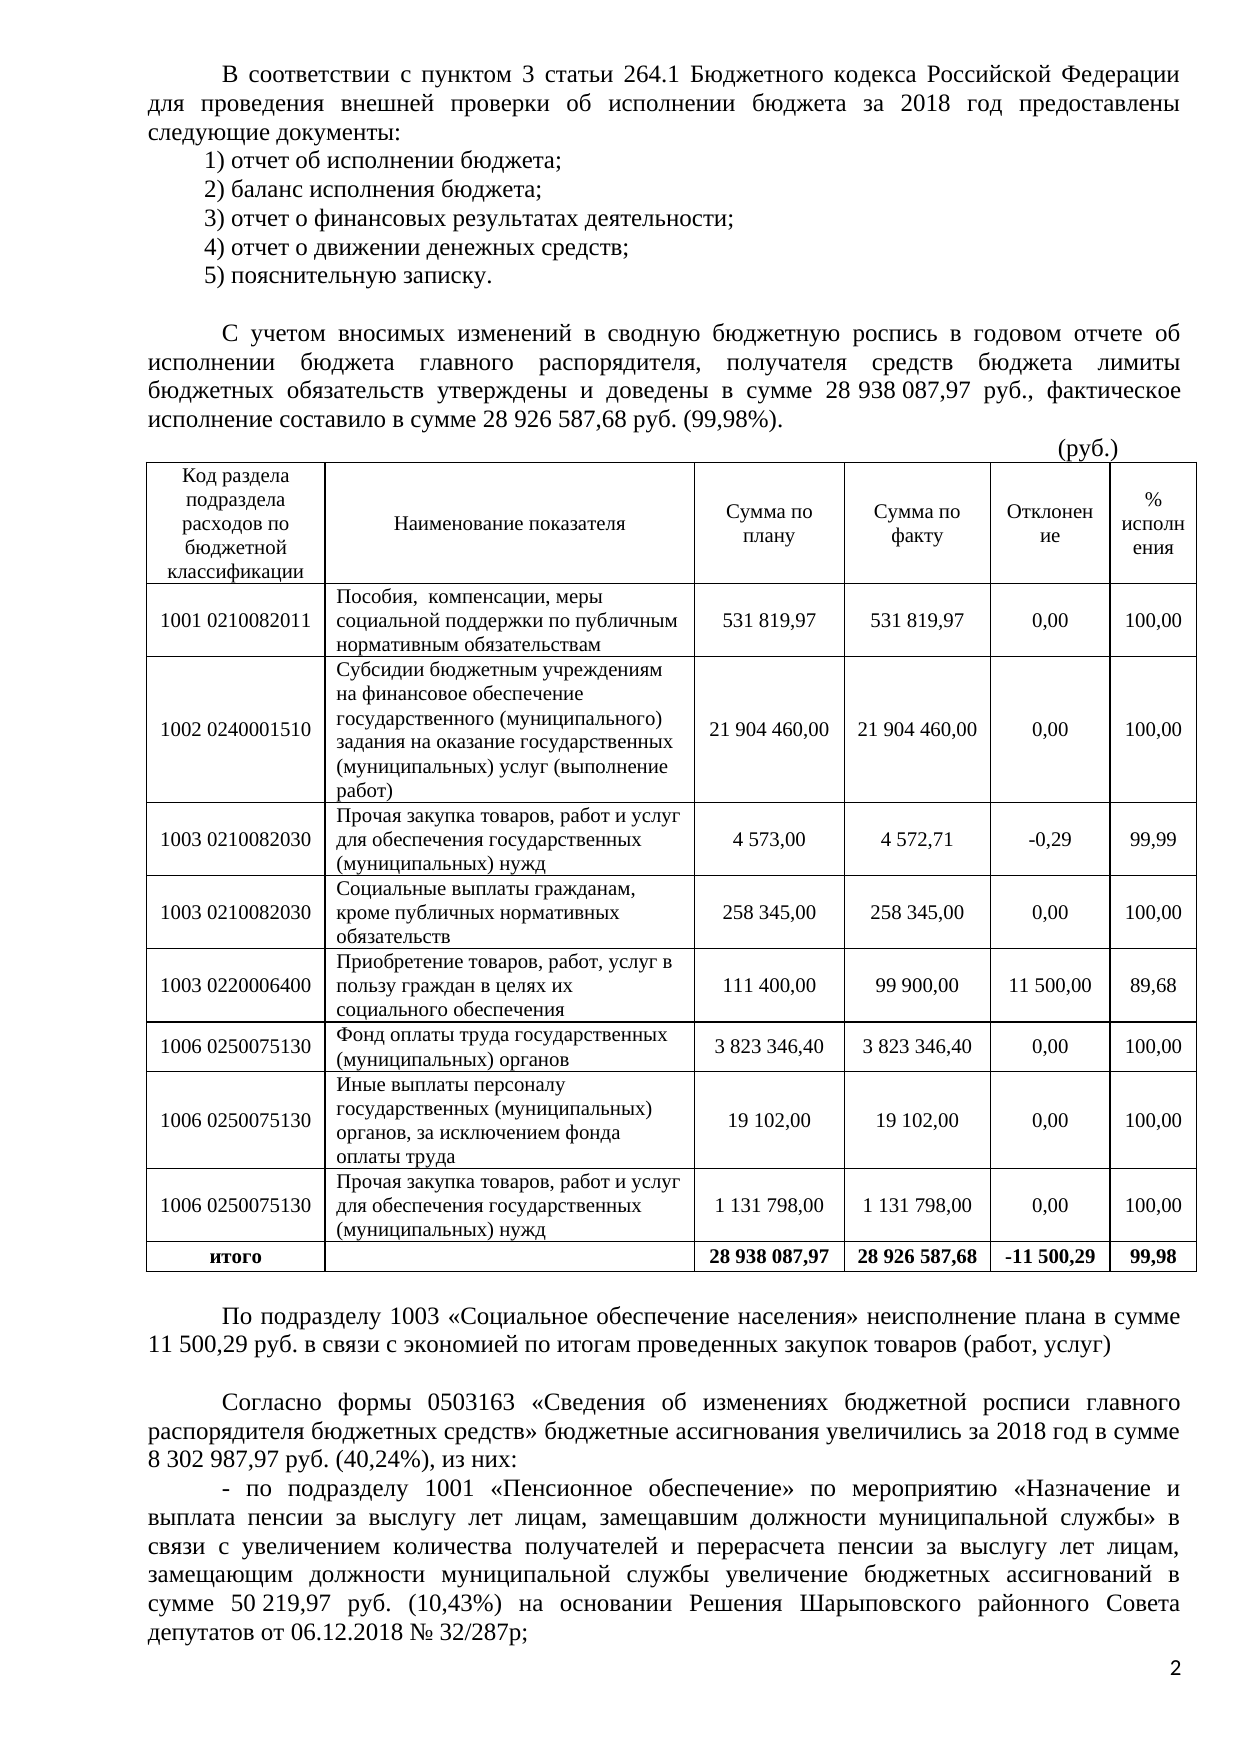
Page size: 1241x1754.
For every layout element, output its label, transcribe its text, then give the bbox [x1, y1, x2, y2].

text 1) отчет об исполнении бюджета; [148, 145, 1181, 174]
text 3) отчет о финансовых результатах деятельности; [148, 203, 1181, 232]
table_cell 99,99 [1111, 803, 1196, 875]
table_cell 0,00 [991, 1072, 1109, 1168]
table_cell Прочая закупка товаров, работ и услуг для обеспечения государственных (муниципальных) нужд [326, 803, 694, 875]
table_cell 28 938 087,97 [695, 1242, 844, 1271]
table_cell 258 345,00 [695, 876, 844, 948]
table_cell 258 345,00 [845, 876, 990, 948]
table_cell 1002 0240001510 [147, 657, 324, 802]
table_cell 1001 0210082011 [147, 584, 324, 656]
table_cell Приобретение товаров, работ, услуг в пользу граждан в целях их социального обеспечения [326, 949, 694, 1021]
table_cell 1006 0250075130 [147, 1169, 324, 1241]
table_header Наименование показателя [326, 463, 694, 583]
table_cell 1 131 798,00 [695, 1169, 844, 1241]
text По подразделу 1003 «Социальное обеспечение населения» неисполнение плана в сумме 11 500,29 руб. в связи с экономией по итогам проведенных закупок товаров (работ, услуг) [148, 1301, 1181, 1358]
table_cell 100,00 [1111, 1072, 1196, 1168]
table_cell 1003 0210082030 [147, 803, 324, 875]
table_cell 1003 0220006400 [147, 949, 324, 1021]
table_cell 1006 0250075130 [147, 1072, 324, 1168]
text (руб.) [148, 433, 1181, 462]
table_cell Социальные выплаты гражданам, кроме публичных нормативных обязательств [326, 876, 694, 948]
table_cell 99,98 [1111, 1242, 1196, 1271]
table_cell Пособия, компенсации, меры социальной поддержки по публичным нормативным обязательствам [326, 584, 694, 656]
table_cell 531 819,97 [845, 584, 990, 656]
table_cell 100,00 [1111, 1169, 1196, 1241]
text - по подразделу 1001 «Пенсионное обеспечение» по мероприятию «Назначение и выплата пенсии за выслугу лет лицам, замещавшим должности муниципальной службы» в связи с увеличением количества получателей и перерасчета пенсии за выслугу лет лицам, замещающим должности муниципальной службы увеличение бюджетных ассигнований в сумме 50 219,97 руб. (10,43%) на основании Решения Шарыповского районного Совета депутатов от 06.12.2018 № 32/287р; [148, 1473, 1181, 1646]
table_cell 0,00 [991, 657, 1109, 802]
text С учетом вносимых изменений в сводную бюджетную роспись в годовом отчете об исполнении бюджета главного распорядителя, получателя средств бюджета лимиты бюджетных обязательств утверждены и доведены в сумме 28 938 087,97 руб., фактическое исполнение составило в сумме 28 926 587,68 руб. (99,98%). [148, 318, 1181, 433]
table_cell 3 823 346,40 [695, 1023, 844, 1071]
table_cell 21 904 460,00 [845, 657, 990, 802]
table_header Код раздела подраздела расходов по бюджетной классификации [147, 463, 324, 583]
table_cell 111 400,00 [695, 949, 844, 1021]
table_cell 531 819,97 [695, 584, 844, 656]
table_cell 100,00 [1111, 876, 1196, 948]
table_cell 0,00 [991, 1169, 1109, 1241]
table_cell [326, 1242, 694, 1271]
table_cell 100,00 [1111, 1023, 1196, 1071]
table_cell 19 102,00 [695, 1072, 844, 1168]
table_cell 99 900,00 [845, 949, 990, 1021]
table_cell итого [147, 1242, 324, 1271]
table_cell 0,00 [991, 876, 1109, 948]
table_cell Иные выплаты персоналу государственных (муниципальных) органов, за исключением фонда оплаты труда [326, 1072, 694, 1168]
table_cell 21 904 460,00 [695, 657, 844, 802]
table_header % исполнения [1111, 463, 1196, 583]
table_cell 3 823 346,40 [845, 1023, 990, 1071]
table_cell Субсидии бюджетным учреждениям на финансовое обеспечение государственного (муниципального) задания на оказание государственных (муниципальных) услуг (выполнение работ) [326, 657, 694, 802]
table_cell 1 131 798,00 [845, 1169, 990, 1241]
text 5) пояснительную записку. [148, 260, 1181, 289]
table_cell 100,00 [1111, 584, 1196, 656]
text 4) отчет о движении денежных средств; [148, 232, 1181, 260]
table_cell 4 573,00 [695, 803, 844, 875]
table_cell 0,00 [991, 584, 1109, 656]
table_cell 4 572,71 [845, 803, 990, 875]
table_header Сумма по плану [695, 463, 844, 583]
table_cell Фонд оплаты труда государственных (муниципальных) органов [326, 1023, 694, 1071]
table_header Отклонение [991, 463, 1109, 583]
text В соответствии с пунктом 3 статьи 264.1 Бюджетного кодекса Российской Федерации для проведения внешней проверки об исполнении бюджета за 2018 год предоставлены следующие документы: [148, 59, 1181, 145]
text Согласно формы 0503163 «Сведения об изменениях бюджетной росписи главного распорядителя бюджетных средств» бюджетные ассигнования увеличились за 2018 год в сумме 8 302 987,97 руб. (40,24%), из них: [148, 1387, 1181, 1473]
table_cell 28 926 587,68 [845, 1242, 990, 1271]
table_cell -0,29 [991, 803, 1109, 875]
table_cell 100,00 [1111, 657, 1196, 802]
table_header Сумма по факту [845, 463, 990, 583]
text 2) баланс исполнения бюджета; [148, 174, 1181, 203]
table_cell 0,00 [991, 1023, 1109, 1071]
table_cell Прочая закупка товаров, работ и услуг для обеспечения государственных (муниципальных) нужд [326, 1169, 694, 1241]
table_cell 1003 0210082030 [147, 876, 324, 948]
table_cell 19 102,00 [845, 1072, 990, 1168]
table_cell 11 500,00 [991, 949, 1109, 1021]
table_cell 1006 0250075130 [147, 1023, 324, 1071]
table_cell 89,68 [1111, 949, 1196, 1021]
table_cell -11 500,29 [991, 1242, 1109, 1271]
